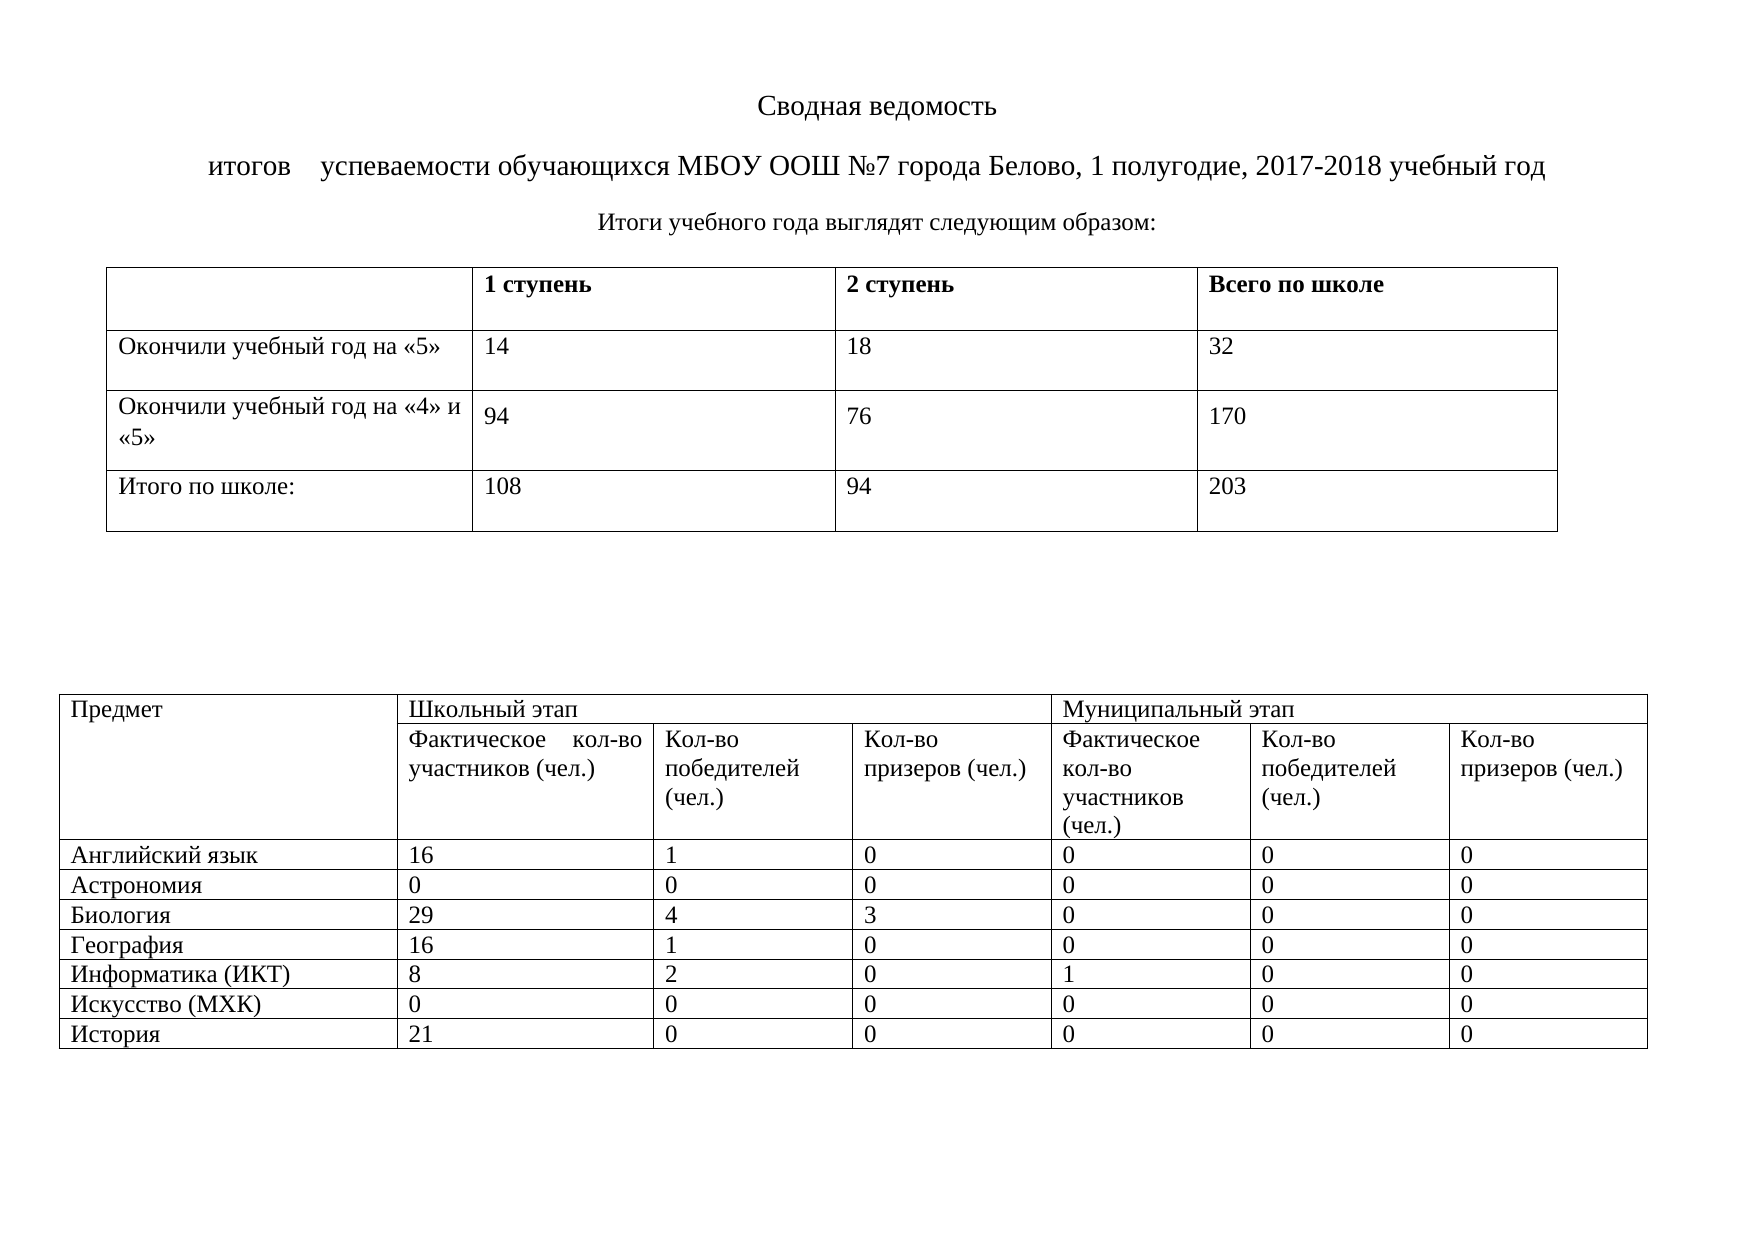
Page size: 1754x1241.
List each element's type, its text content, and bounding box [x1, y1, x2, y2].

table_cell 0 [654, 989, 852, 1018]
table_cell 0 [1251, 840, 1449, 869]
text Сводная ведомость [118, 88, 1636, 122]
table_cell 0 [1251, 870, 1449, 899]
table_cell 0 [654, 1019, 852, 1048]
table_cell 0 [1450, 870, 1647, 899]
table_cell Фактическое кол-во участников (чел.) [398, 724, 653, 839]
table_cell 0 [398, 989, 653, 1018]
table_cell 0 [853, 1019, 1051, 1048]
table_cell 0 [1450, 840, 1647, 869]
table_cell Английский язык [60, 840, 397, 869]
table_cell 4 [654, 900, 852, 929]
table_cell 0 [853, 930, 1051, 958]
table_cell 0 [853, 840, 1051, 869]
table_cell 0 [1251, 989, 1449, 1018]
table_header Школьный этап [398, 695, 1051, 723]
table_cell Кол-во призеров (чел.) [1450, 724, 1647, 839]
table_cell 0 [1052, 1019, 1250, 1048]
table_cell История [60, 1019, 397, 1048]
table_cell 0 [1052, 989, 1250, 1018]
table_cell 0 [1450, 900, 1647, 929]
table_cell 0 [1251, 930, 1449, 958]
table_cell 16 [398, 930, 653, 958]
table_cell 0 [1251, 1019, 1449, 1048]
table_header Всего по школе [1198, 268, 1557, 330]
table_cell 16 [398, 840, 653, 869]
table_cell 32 [1198, 331, 1557, 390]
table_cell 108 [473, 471, 835, 531]
table_header [107, 268, 472, 330]
table_cell 0 [1052, 840, 1250, 869]
table_cell 170 [1198, 391, 1557, 470]
table_cell 3 [853, 900, 1051, 929]
table_header 1 ступень [473, 268, 835, 330]
table_cell 0 [1251, 900, 1449, 929]
table_cell Искусство (МХК) [60, 989, 397, 1018]
text итогов успеваемости обучающихся МБОУ ООШ №7 города Белово, 1 полугодие, 2017-2018 учебный год [118, 148, 1636, 181]
table_cell 29 [398, 900, 653, 929]
table_cell 0 [853, 989, 1051, 1018]
table_cell 94 [473, 391, 835, 470]
table_cell 8 [398, 960, 653, 988]
table_cell 1 [1052, 960, 1250, 988]
table_cell Фактическое кол-во участников (чел.) [1052, 724, 1250, 839]
table_cell 0 [398, 870, 653, 899]
table_cell Итого по школе: [107, 471, 472, 531]
table_cell 14 [473, 331, 835, 390]
table_cell 0 [1450, 960, 1647, 988]
table_cell Астрономия [60, 870, 397, 899]
table_cell 21 [398, 1019, 653, 1048]
table_cell 0 [1052, 900, 1250, 929]
table_cell 0 [1052, 870, 1250, 899]
table_cell 94 [836, 471, 1197, 531]
table_cell Кол-во победителей (чел.) [1251, 724, 1449, 839]
table_cell 1 [654, 840, 852, 869]
table_header Предмет [60, 695, 397, 839]
table_cell География [60, 930, 397, 958]
table_cell 0 [1450, 1019, 1647, 1048]
table_cell 2 [654, 960, 852, 988]
table_cell 0 [654, 870, 852, 899]
table_cell 76 [836, 391, 1197, 470]
table_cell Кол-во победителей (чел.) [654, 724, 852, 839]
table_cell Окончили учебный год на «5» [107, 331, 472, 390]
table_cell Окончили учебный год на «4» и «5» [107, 391, 472, 470]
table_cell 0 [1251, 960, 1449, 988]
table_cell Информатика (ИКТ) [60, 960, 397, 988]
text Итоги учебного года выглядят следующим образом: [118, 207, 1636, 236]
table_cell 0 [853, 960, 1051, 988]
table_cell Кол-во призеров (чел.) [853, 724, 1051, 839]
table_cell 0 [1052, 930, 1250, 958]
table_header Муниципальный этап [1052, 695, 1647, 723]
table_cell 0 [853, 870, 1051, 899]
table_cell 0 [1450, 930, 1647, 958]
table_cell 18 [836, 331, 1197, 390]
table_cell Биология [60, 900, 397, 929]
table_cell 0 [1450, 989, 1647, 1018]
table_cell 203 [1198, 471, 1557, 531]
table_cell 1 [654, 930, 852, 958]
table_header 2 ступень [836, 268, 1197, 330]
